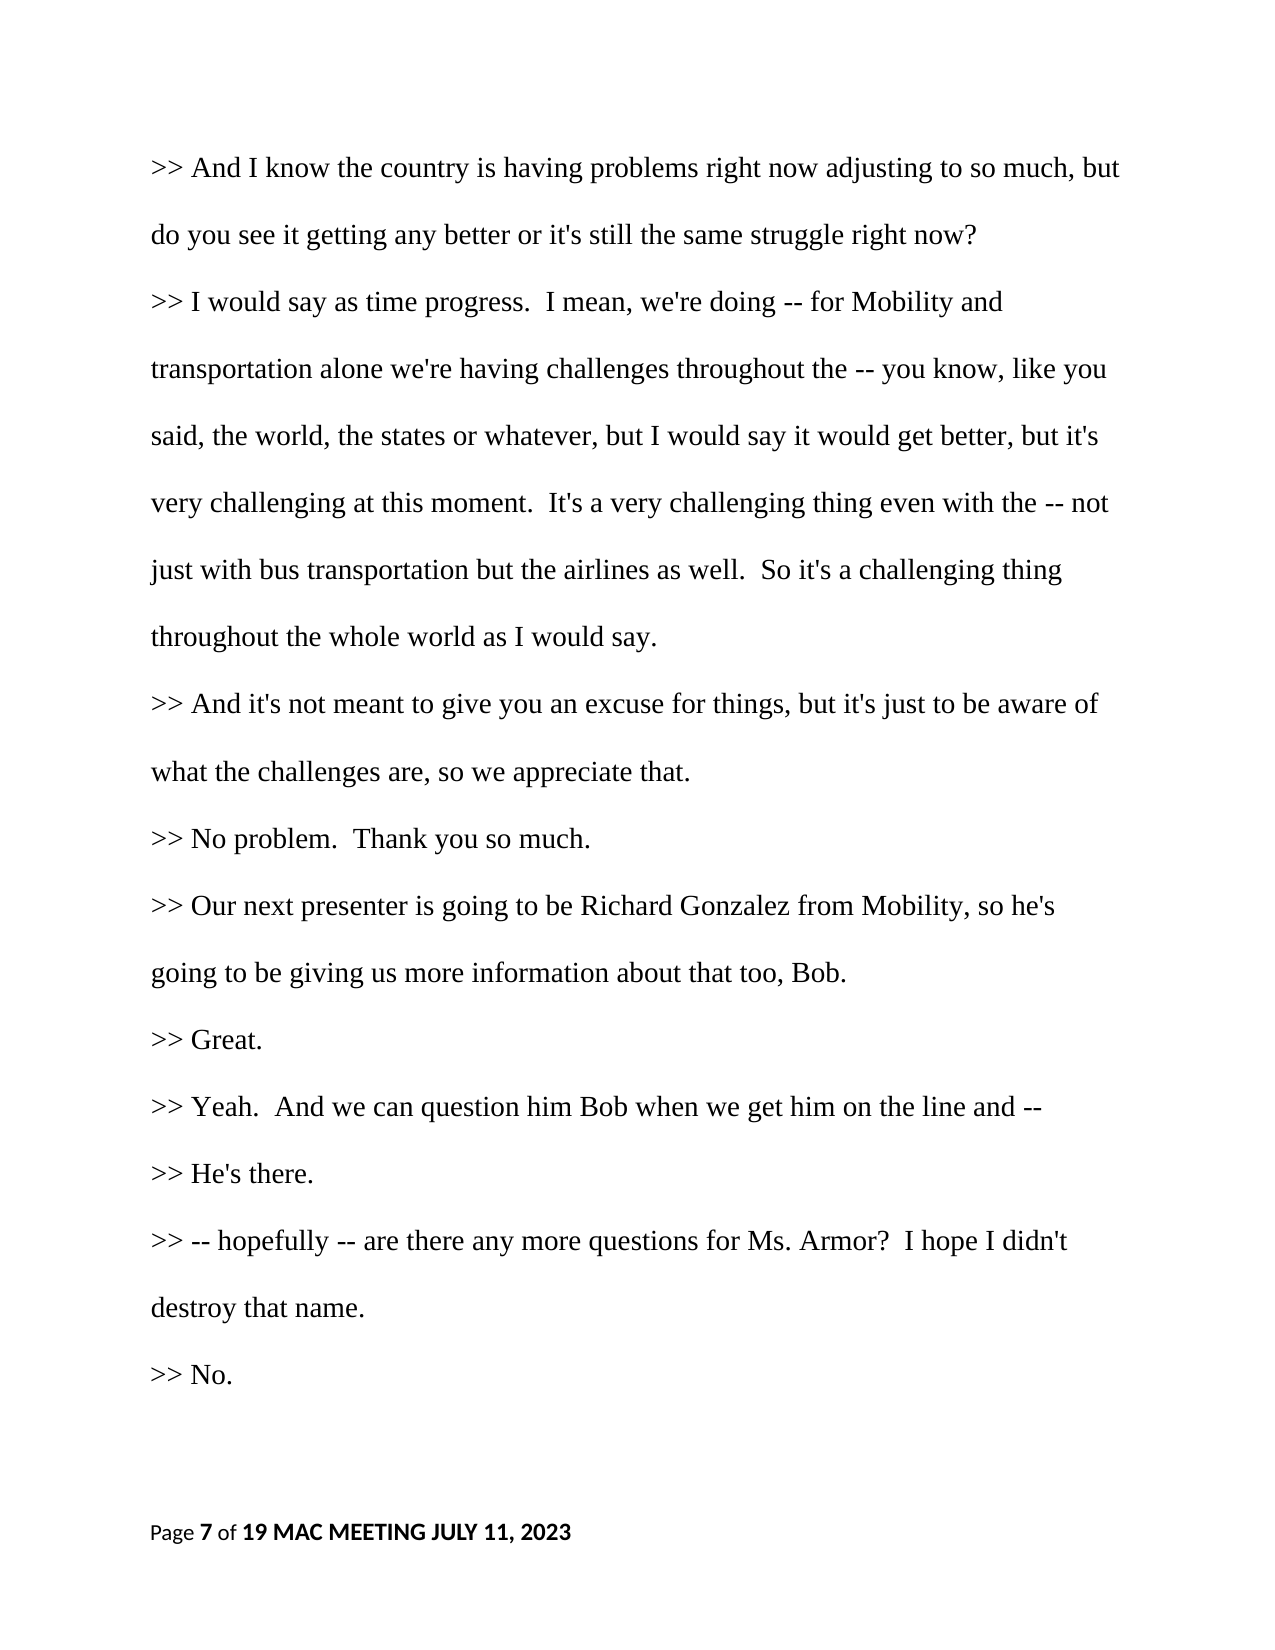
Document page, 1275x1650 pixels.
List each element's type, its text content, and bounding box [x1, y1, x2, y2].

text >> No. [150, 1357, 1125, 1391]
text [150, 150, 1125, 1324]
